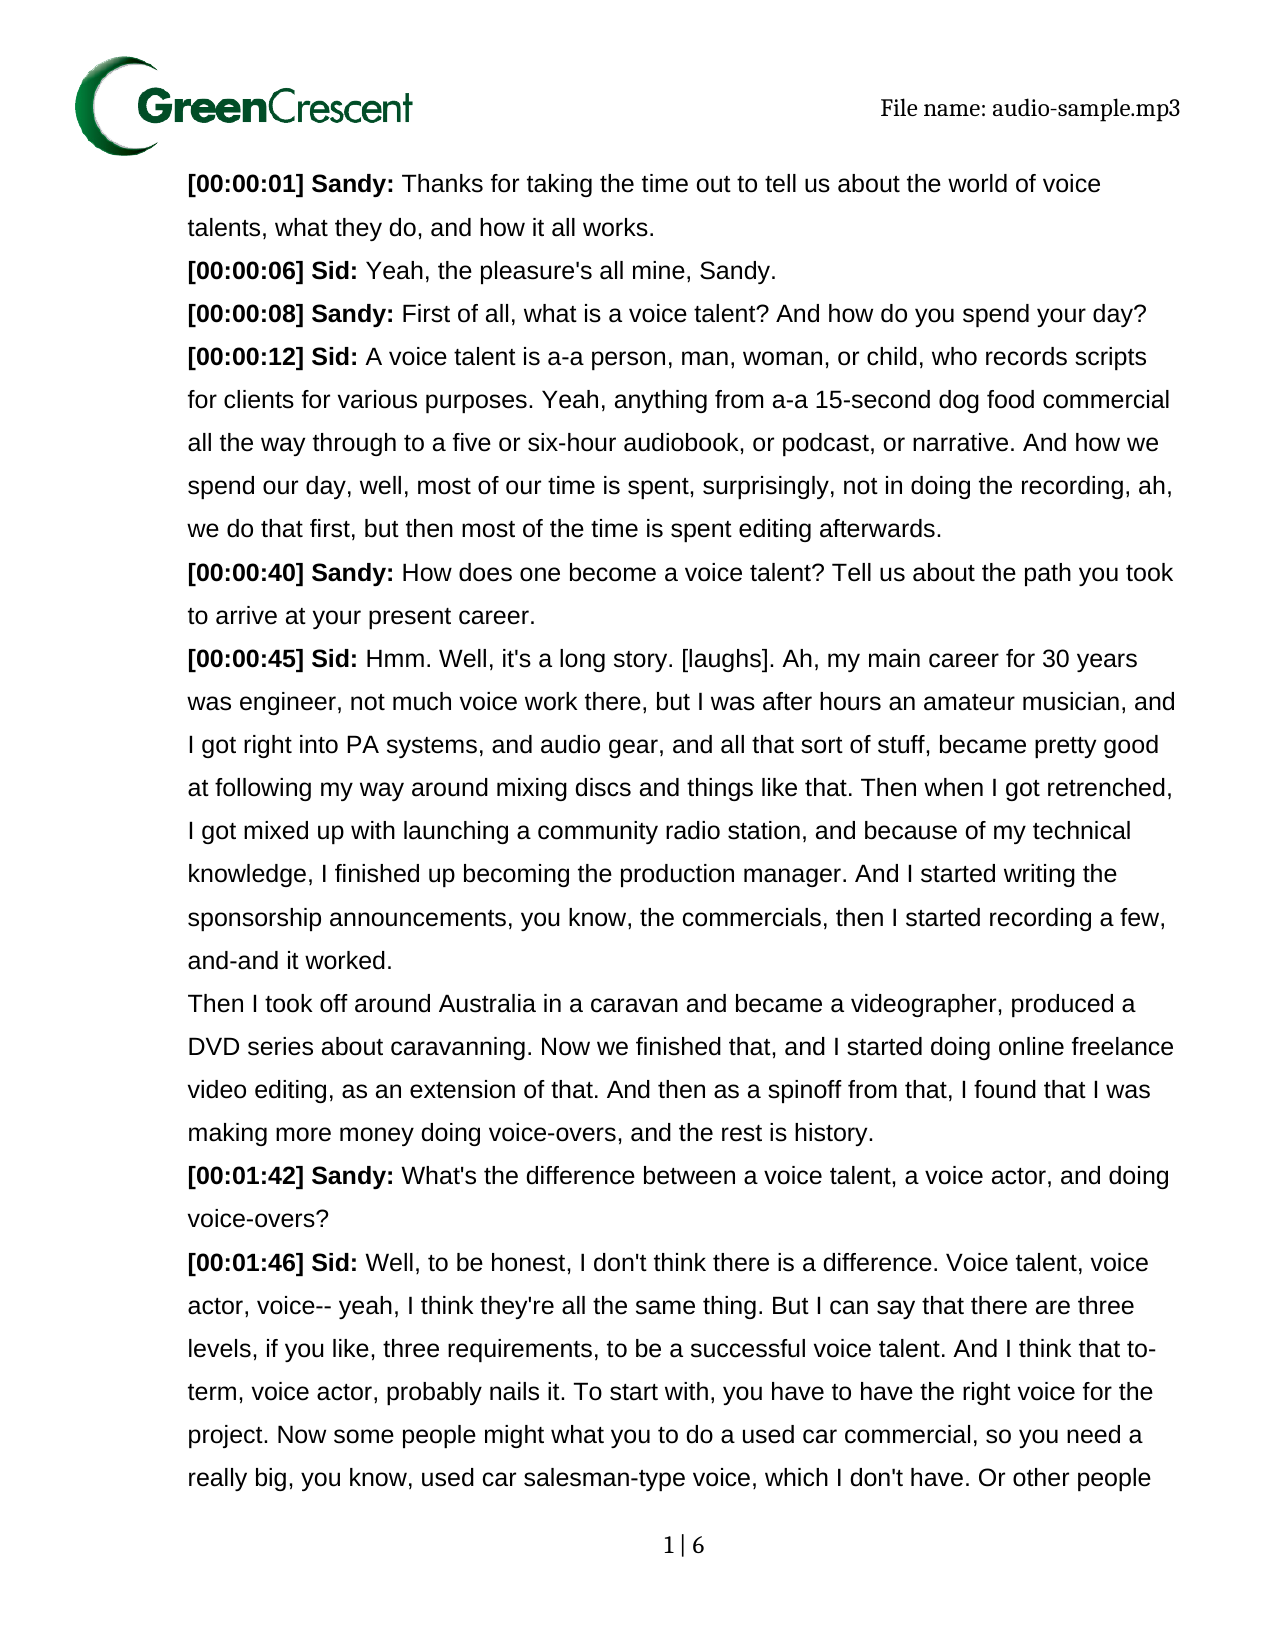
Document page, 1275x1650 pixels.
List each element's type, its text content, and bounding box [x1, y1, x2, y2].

text [00:00:40] Sandy: How does one become a voice talent? Tell us about the path you took to arrive at your present career. [187, 558, 1181, 629]
text [00:01:42] Sandy: What's the difference between a voice talent, a voice actor, and doing voice-overs? [187, 1161, 1181, 1233]
text [00:00:06] Sid: Yeah, the pleasure's all mine, Sandy. [187, 256, 1181, 284]
picture [75, 56, 413, 156]
text [00:00:08] Sandy: First of all, what is a voice talent? And how do you spend your day? [187, 299, 1181, 328]
text [00:00:01] Sandy: Thanks for taking the time out to tell us about the world of voice talents, what they do, and how it all works. [187, 169, 1181, 241]
text [00:00:45] Sid: Hmm. Well, it's a long story. [laughs]. Ah, my main career for 30 years was engineer, not much voice work there, but I was after hours an amateur musician, and I got right into PA systems, and audio gear, and all that sort of stuff, became pretty good at following my way around mixing discs and things like that. Then when I got retrenched, I got mixed up with launching a community radio station, and because of my technical knowledge, I finished up becoming the production manager. And I started writing the sponsorship announcements, you know, the commercials, then I started recording a few, and-and it worked. [187, 644, 1181, 974]
text [00:00:12] Sid: A voice talent is a-a person, man, woman, or child, who records scripts for clients for various purposes. Yeah, anything from a-a 15-second dog food commercial all the way through to a five or six-hour audiobook, or podcast, or narrative. And how we spend our day, well, most of our time is spent, surprisingly, not in doing the recording, ah, we do that first, but then most of the time is spent editing afterwards. [187, 342, 1181, 543]
text Then I took off around Australia in a caravan and became a videographer, produced a DVD series about caravanning. Now we finished that, and I started doing online freelance video editing, as an extension of that. And then as a spinoff from that, I found that I was making more money doing voice-overs, and the rest is history. [187, 989, 1181, 1147]
